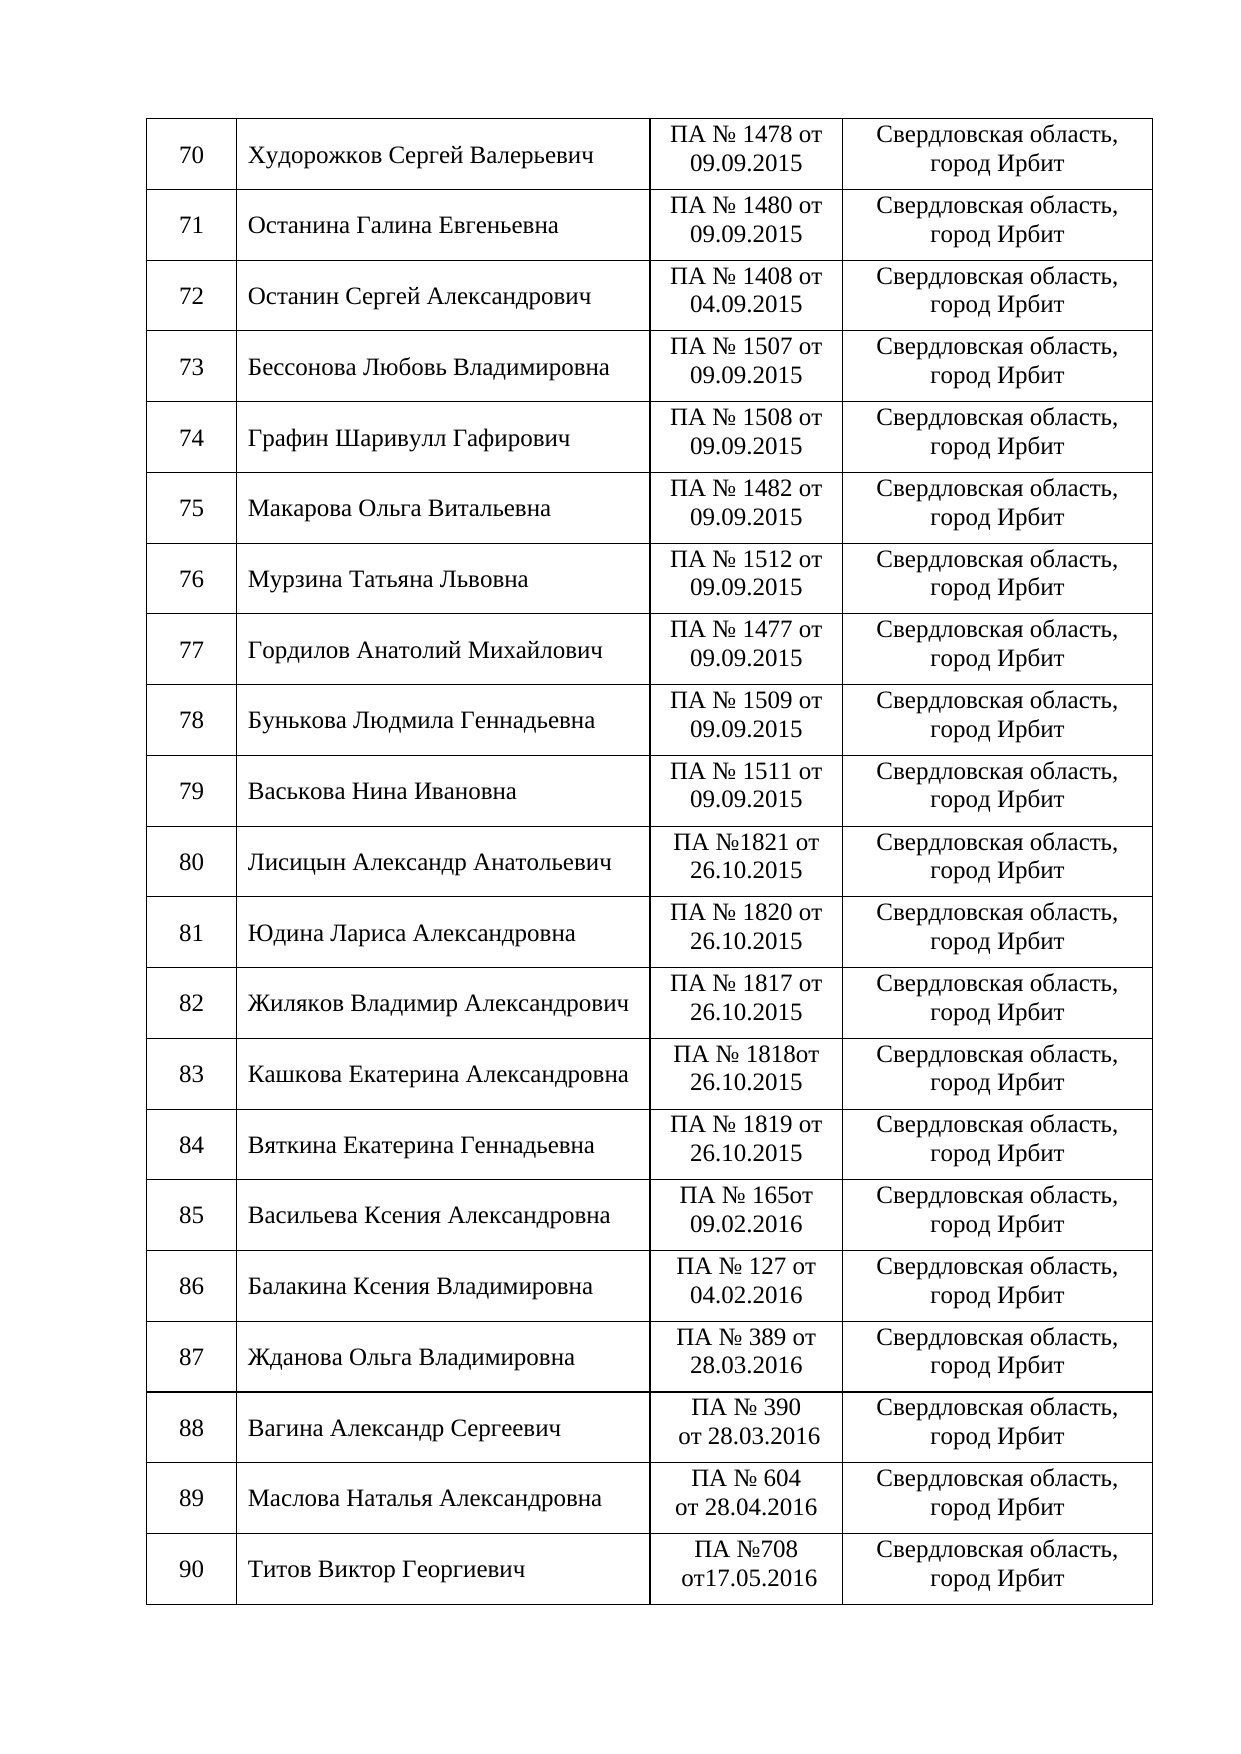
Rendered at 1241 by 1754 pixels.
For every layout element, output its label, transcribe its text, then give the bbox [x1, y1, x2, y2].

table_cell Свердловская область, город Ирбит [843, 1393, 1152, 1462]
table_cell 78 [147, 685, 236, 755]
table_cell 80 [147, 827, 236, 896]
table_cell Свердловская область, город Ирбит [843, 897, 1152, 967]
table_cell Свердловская область, город Ирбит [843, 1180, 1152, 1250]
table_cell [843, 119, 1152, 189]
table_cell Останина Галина Евгеньевна [237, 190, 649, 260]
table_cell ПА №708 от17.05.2016 [651, 1534, 842, 1603]
table_cell ПА № 1817 от 26.10.2015 [651, 968, 842, 1038]
table_cell ПА № 1480 от 09.09.2015 [651, 190, 842, 260]
table_cell ПА № 1819 от 26.10.2015 [651, 1110, 842, 1179]
table_cell Лисицын Александр Анатольевич [237, 827, 649, 896]
table_cell 88 [147, 1393, 236, 1462]
table_cell Жиляков Владимир Александрович [237, 968, 649, 1038]
table_cell ПА №1821 от 26.10.2015 [651, 827, 842, 896]
table_cell Худорожков Сергей Валерьевич [237, 119, 649, 189]
table_cell Свердловская область, город Ирбит [843, 331, 1152, 401]
table_cell 87 [147, 1322, 236, 1391]
table_cell 86 [147, 1251, 236, 1321]
table_cell ПА № 127 от 04.02.2016 [651, 1251, 842, 1321]
table_cell Маслова Наталья Александровна [237, 1463, 649, 1533]
table_cell Свердловская область, город Ирбит [843, 968, 1152, 1038]
table_cell Свердловская область, город Ирбит [843, 1322, 1152, 1391]
table_cell Свердловская область, город Ирбит [843, 1251, 1152, 1321]
table_cell Гордилов Анатолий Михайлович [237, 614, 649, 684]
table_cell 82 [147, 968, 236, 1038]
table_cell 81 [147, 897, 236, 967]
table_cell Свердловская область, город Ирбит [843, 756, 1152, 826]
table_cell Кашкова Екатерина Александровна [237, 1039, 649, 1108]
table_cell Останин Сергей Александрович [237, 261, 649, 330]
table_cell 89 [147, 1463, 236, 1533]
table_cell Свердловская область, город Ирбит [843, 1110, 1152, 1179]
table_cell ПА № 1477 от 09.09.2015 [651, 614, 842, 684]
table_cell Свердловская область, город Ирбит [843, 1463, 1152, 1533]
table_cell 73 [147, 331, 236, 401]
table_cell 71 [147, 190, 236, 260]
table_cell Макарова Ольга Витальевна [237, 473, 649, 543]
table_cell ПА № 1509 от 09.09.2015 [651, 685, 842, 755]
table_cell Свердловская область, город Ирбит [843, 685, 1152, 755]
table_cell 85 [147, 1180, 236, 1250]
table_cell Свердловская область, город Ирбит [843, 544, 1152, 613]
table_cell Свердловская область, город Ирбит [843, 190, 1152, 260]
table_cell Балакина Ксения Владимировна [237, 1251, 649, 1321]
table_cell Бунькова Людмила Геннадьевна [237, 685, 649, 755]
table_cell ПА № 1482 от 09.09.2015 [651, 473, 842, 543]
table_cell Мурзина Татьяна Львовна [237, 544, 649, 613]
table_cell 75 [147, 473, 236, 543]
table_cell Свердловская область, город Ирбит [843, 473, 1152, 543]
table_cell 72 [147, 261, 236, 330]
table_cell ПА № 1818от 26.10.2015 [651, 1039, 842, 1108]
table_cell ПА № 1408 от 04.09.2015 [651, 261, 842, 330]
table_cell Свердловская область, город Ирбит [843, 1039, 1152, 1108]
table_cell Жданова Ольга Владимировна [237, 1322, 649, 1391]
table_cell Графин Шаривулл Гафирович [237, 402, 649, 472]
table_cell ПА № 1512 от 09.09.2015 [651, 544, 842, 613]
table_cell ПА № 390 от 28.03.2016 [651, 1393, 842, 1462]
table_cell Васькова Нина Ивановна [237, 756, 649, 826]
table_cell Вяткина Екатерина Геннадьевна [237, 1110, 649, 1179]
table_cell 83 [147, 1039, 236, 1108]
table_cell Бессонова Любовь Владимировна [237, 331, 649, 401]
table_cell Юдина Лариса Александровна [237, 897, 649, 967]
table_cell 70 [147, 119, 236, 189]
table_cell Вагина Александр Сергеевич [237, 1393, 649, 1462]
table_cell 84 [147, 1110, 236, 1179]
table_cell ПА № 389 от 28.03.2016 [651, 1322, 842, 1391]
table_cell 79 [147, 756, 236, 826]
table_cell Свердловская область, город Ирбит [843, 402, 1152, 472]
table_cell 74 [147, 402, 236, 472]
table_cell ПА № 1820 от 26.10.2015 [651, 897, 842, 967]
table_cell ПА № 1507 от 09.09.2015 [651, 331, 842, 401]
table_cell ПА № 604 от 28.04.2016 [651, 1463, 842, 1533]
table_cell ПА № 1508 от 09.09.2015 [651, 402, 842, 472]
table_cell Свердловская область, город Ирбит [843, 261, 1152, 330]
table_cell Титов Виктор Георгиевич [237, 1534, 649, 1603]
table_cell 90 [147, 1534, 236, 1603]
table_cell Свердловская область, город Ирбит [843, 827, 1152, 896]
table_cell Свердловская область, город Ирбит [843, 614, 1152, 684]
table_cell 76 [147, 544, 236, 613]
table_cell ПА № 1478 от 09.09.2015 [651, 119, 842, 189]
table_cell 77 [147, 614, 236, 684]
table_cell ПА № 1511 от 09.09.2015 [651, 756, 842, 826]
table_cell ПА № 165от 09.02.2016 [651, 1180, 842, 1250]
table_cell Васильева Ксения Александровна [237, 1180, 649, 1250]
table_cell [843, 1534, 1152, 1603]
